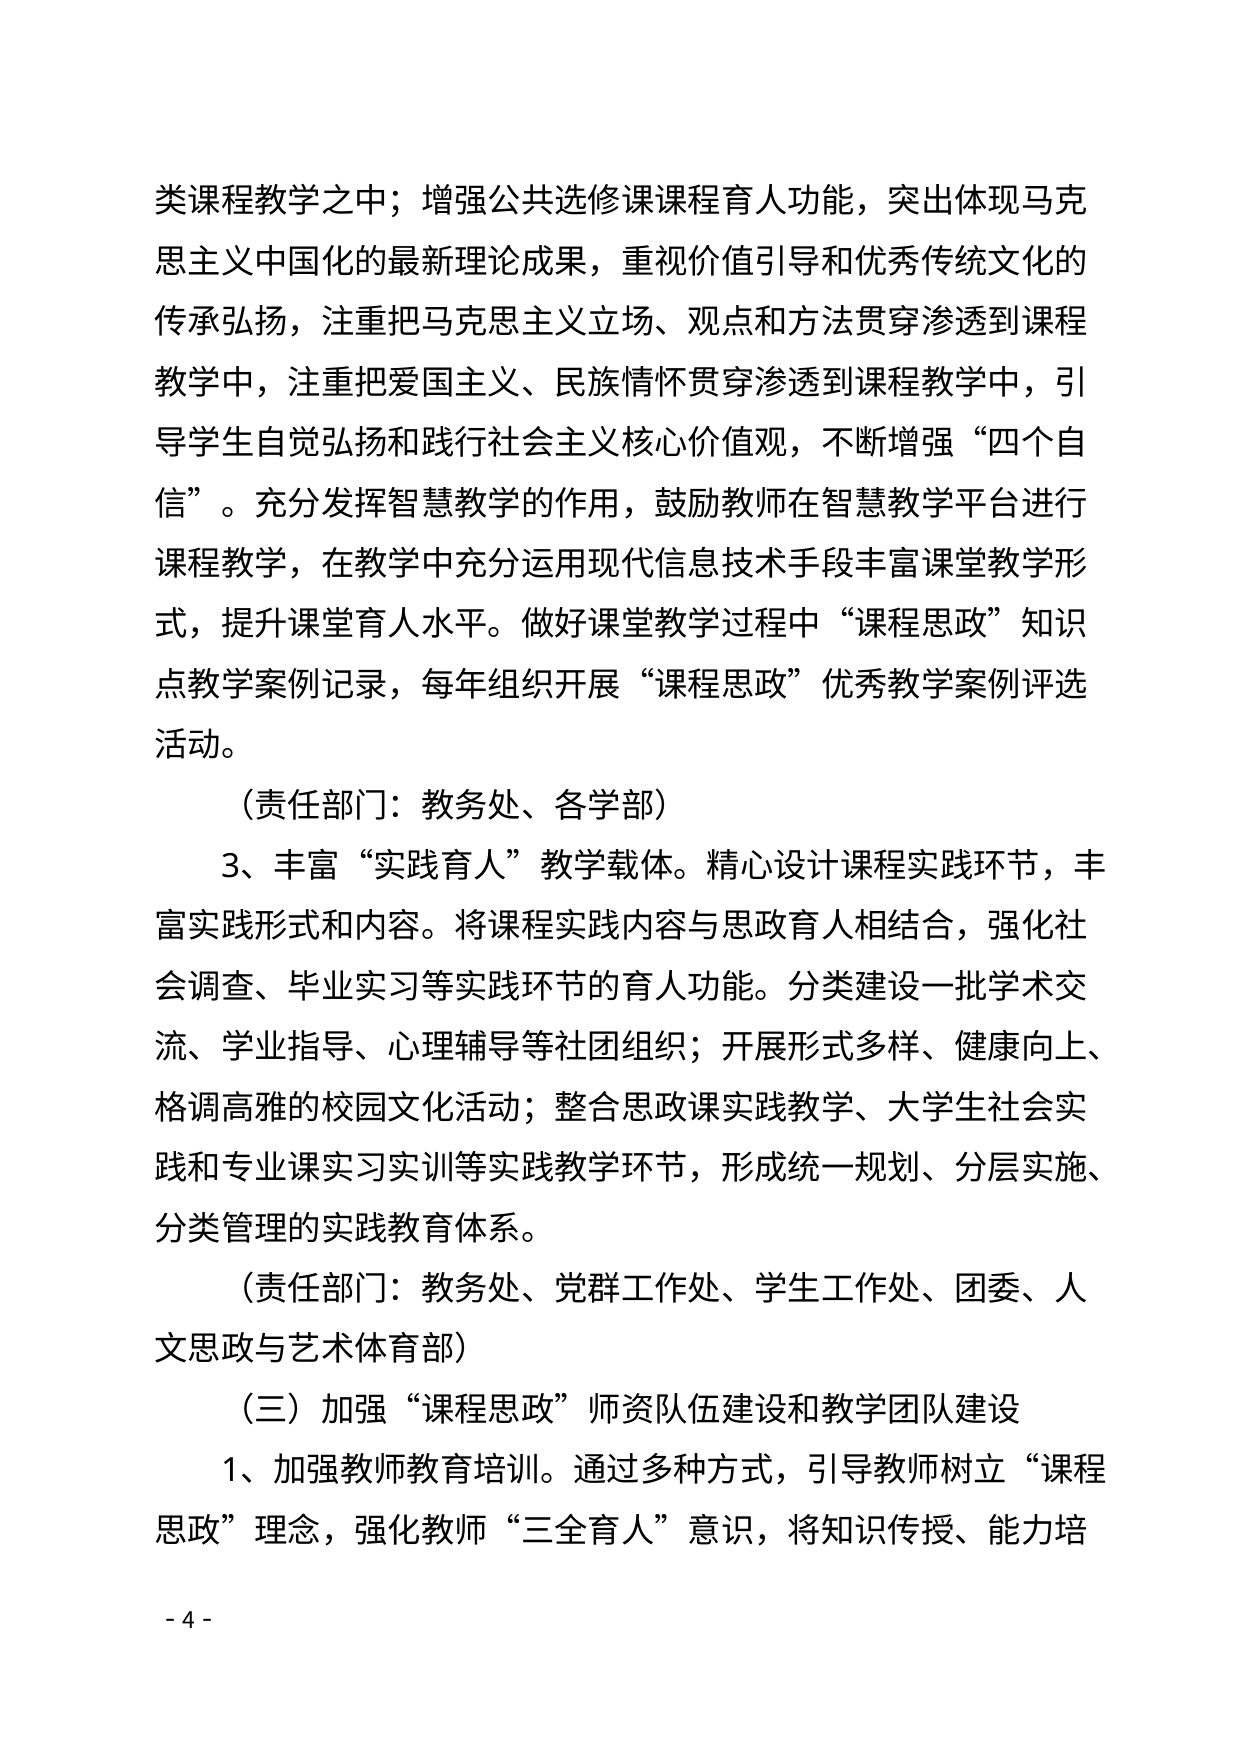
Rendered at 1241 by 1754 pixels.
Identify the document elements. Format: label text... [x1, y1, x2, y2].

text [154, 164, 1115, 769]
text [154, 1433, 1115, 1554]
text （责任部门：教务处、党群工作处、学生工作处、团委、人文思政与艺术体育部） [154, 1252, 1115, 1373]
text （责任部门：教务处、各学部） [154, 769, 1115, 829]
text 3、丰富“实践育人”教学载体。精心设计课程实践环节，丰富实践形式和内容。将课程实践内容与思政育人相结合，强化社会调查、毕业实习等实践环节的育人功能。分类建设一批学术交流、学业指导、心理辅导等社团组织；开展形式多样、健康向上、格调高雅的校园文化活动；整合思政课实践教学、大学生社会实践和专业课实习实训等实践教学环节，形成统一规划、分层实施、分类管理的实践教育体系。 [154, 829, 1115, 1252]
text （三）加强“课程思政”师资队伍建设和教学团队建设 [154, 1373, 1115, 1433]
